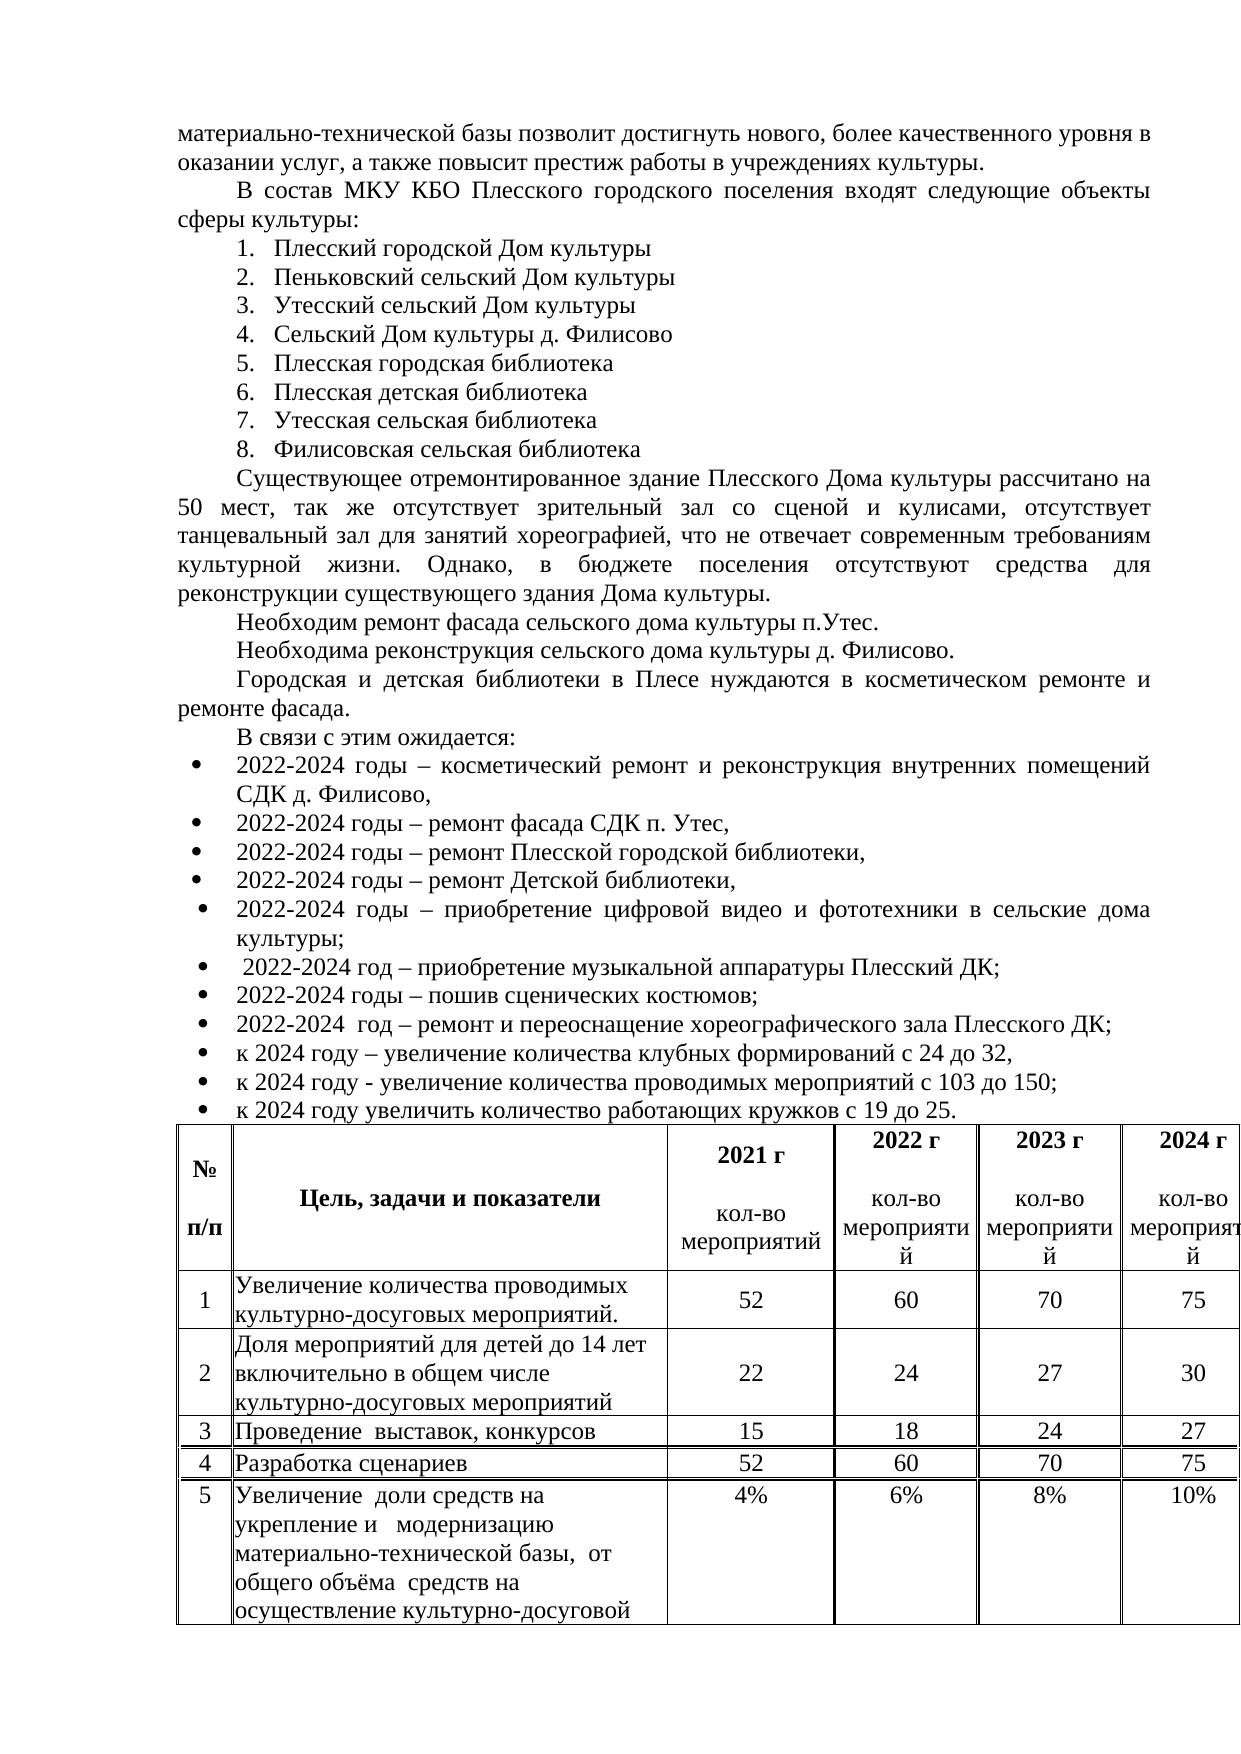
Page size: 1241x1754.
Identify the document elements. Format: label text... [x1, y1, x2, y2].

table_header 2023 г кол-во мероприятий [980, 1125, 1120, 1269]
table_header 2024 г кол-во мероприятий [1123, 1125, 1239, 1269]
table_cell 10% [1123, 1477, 1239, 1624]
table_cell 52 [668, 1271, 833, 1328]
table_cell 2 [179, 1329, 231, 1415]
table_cell Увеличение количества проводимых культурно-досуговых мероприятий. [234, 1271, 667, 1328]
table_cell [234, 1481, 667, 1624]
table_cell Доля мероприятий для детей до 14 лет включительно в общем числе культурно-досуговых мероприятий [234, 1329, 667, 1415]
text Существующее отремонтированное здание Плесского Дома культуры рассчитано на 50 мест, так же отсутствует зрительный зал со сценой и кулисами, отсутствует танцевальный зал для занятий хореографией, что не отвечает современным требованиям культурной жизни. Однако, в бюджете поселения отсутствуют средства для реконструкции существующего здания Дома культуры. [177, 463, 1152, 607]
text В состав МКУ КБО Плесского городского поселения входят следующие объекты сферы культуры: [177, 176, 1152, 233]
table_header 2021 г кол-во мероприятий [668, 1125, 833, 1269]
text Городская и детская библиотеки в Плесе нуждаются в косметическом ремонте и ремонте фасада. [177, 664, 1152, 722]
list 2022-2024 годы – ремонт Плесской городской библиотеки, [192, 837, 1152, 866]
table_cell 60 [836, 1449, 976, 1477]
list 2022-2024 год – ремонт и переоснащение хореографического зала Плесского ДК; [199, 1009, 1152, 1038]
table_header Цель, задачи и показатели [234, 1125, 667, 1269]
table_cell 75 [1123, 1445, 1239, 1477]
table_cell 3 [179, 1416, 231, 1445]
list Плесская городская библиотека [236, 348, 1152, 377]
table_cell 52 [668, 1449, 833, 1477]
table_cell 6% [836, 1481, 976, 1624]
list 2022-2024 годы – косметический ремонт и реконструкция внутренних помещений СДК д. Филисово, [192, 751, 1152, 808]
table_cell 5 [179, 1477, 231, 1624]
table_cell 75 [1123, 1271, 1239, 1328]
table_cell 4 [179, 1445, 231, 1477]
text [177, 118, 1152, 176]
list 2022-2024 год – приобретение музыкальной аппаратуры Плесский ДК; [199, 952, 1152, 981]
table_cell 24 [836, 1329, 976, 1415]
table_cell 15 [668, 1416, 833, 1445]
list Филисовская сельская библиотека [236, 434, 1152, 463]
list Сельский Дом культуры д. Филисово [236, 319, 1152, 348]
table_header № п/п [179, 1125, 231, 1269]
list Утесский сельский Дом культуры [236, 291, 1152, 319]
text В связи с этим ожидается: [177, 722, 1152, 751]
list 2022-2024 годы – ремонт фасада СДК п. Утес, [192, 808, 1152, 837]
list к 2024 году – увеличение количества клубных формирований с 24 до 32, [199, 1038, 1152, 1067]
table_header 2022 г кол-во мероприятий [836, 1125, 976, 1269]
list 2022-2024 годы – ремонт Детской библиотеки, [192, 866, 1152, 894]
list к 2024 году - увеличение количества проводимых мероприятий с 103 до 150; [199, 1067, 1152, 1096]
list 2022-2024 годы – приобретение цифровой видео и фототехники в сельские дома культуры; [199, 894, 1152, 952]
table_cell 22 [668, 1329, 833, 1415]
table_cell 27 [980, 1329, 1120, 1415]
table_cell 24 [980, 1416, 1120, 1445]
list Утесская сельская библиотека [236, 406, 1152, 434]
table_cell 70 [980, 1449, 1120, 1477]
table_cell 18 [836, 1416, 976, 1445]
list к 2024 году увеличить количество работающих кружков с 19 до 25. [199, 1096, 1152, 1124]
table_cell 27 [1123, 1416, 1239, 1445]
table_cell 60 [836, 1271, 976, 1328]
table_cell 1 [179, 1271, 231, 1328]
table_cell Проведение выставок, конкурсов [234, 1416, 667, 1445]
list Плесский городской Дом культуры [236, 233, 1152, 262]
table_cell 30 [1123, 1329, 1239, 1415]
list 2022-2024 годы – пошив сценических костюмов; [199, 981, 1152, 1009]
list Пеньковский сельский Дом культуры [236, 262, 1152, 291]
table_cell Разработка сценариев [234, 1449, 667, 1477]
table_cell 8% [980, 1481, 1120, 1624]
table_cell 4% [668, 1481, 833, 1624]
table_cell 70 [980, 1271, 1120, 1328]
text Необходим ремонт фасада сельского дома культуры п.Утес. [177, 607, 1152, 636]
text Необходима реконструкция сельского дома культуры д. Филисово. [177, 636, 1152, 664]
list Плесская детская библиотека [236, 377, 1152, 406]
